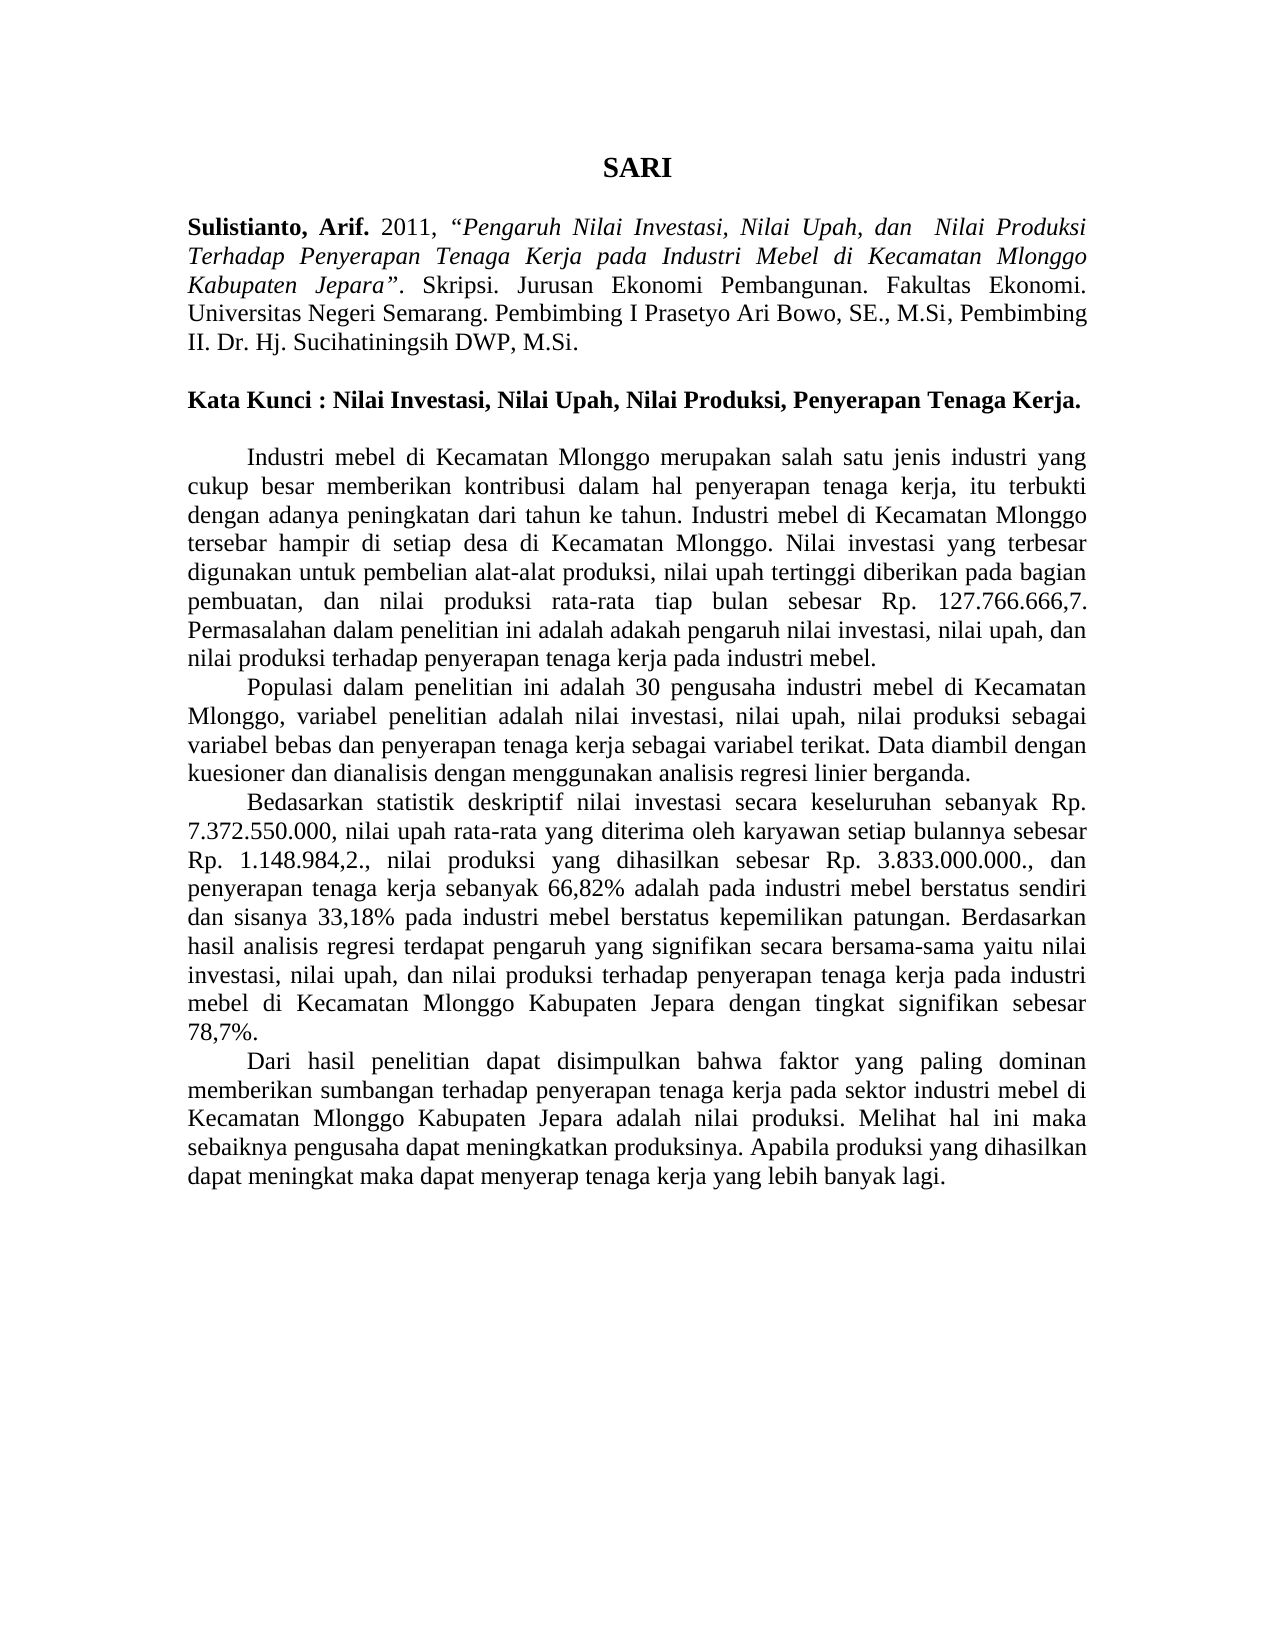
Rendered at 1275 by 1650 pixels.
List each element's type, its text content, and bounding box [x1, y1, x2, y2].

text Populasi dalam penelitian ini adalah 30 pengusaha industri mebel di Kecamatan Mlonggo, variabel penelitian adalah nilai investasi, nilai upah, nilai produksi sebagai variabel bebas dan penyerapan tenaga kerja sebagai variabel terikat. Data diambil dengan kuesioner dan dianalisis dengan menggunakan analisis regresi linier berganda. [187, 672, 1087, 787]
text SARI [187, 150, 1087, 183]
text Sulistianto, Arif. 2011, “Pengaruh Nilai Investasi, Nilai Upah, dan Nilai Produksi Terhadap Penyerapan Tenaga Kerja pada Industri Mebel di Kecamatan Mlonggo Kabupaten Jepara”. Skripsi. Jurusan Ekonomi Pembangunan. Fakultas Ekonomi. Universitas Negeri Semarang. Pembimbing I Prasetyo Ari Bowo, SE., M.Si, Pembimbing II. Dr. Hj. Sucihatiningsih DWP, M.Si. [187, 212, 1087, 356]
text Dari hasil penelitian dapat disimpulkan bahwa faktor yang paling dominan memberikan sumbangan terhadap penyerapan tenaga kerja pada sektor industri mebel di Kecamatan Mlonggo Kabupaten Jepara adalah nilai produksi. Melihat hal ini maka sebaiknya pengusaha dapat meningkatkan produksinya. Apabila produksi yang dihasilkan dapat meningkat maka dapat menyerap tenaga kerja yang lebih banyak lagi. [187, 1046, 1087, 1190]
text Kata Kunci : Nilai Investasi, Nilai Upah, Nilai Produksi, Penyerapan Tenaga Kerja. [187, 385, 1087, 413]
text Industri mebel di Kecamatan Mlonggo merupakan salah satu jenis industri yang cukup besar memberikan kontribusi dalam hal penyerapan tenaga kerja, itu terbukti dengan adanya peningkatan dari tahun ke tahun. Industri mebel di Kecamatan Mlonggo tersebar hampir di setiap desa di Kecamatan Mlonggo. Nilai investasi yang terbesar digunakan untuk pembelian alat-alat produksi, nilai upah tertinggi diberikan pada bagian pembuatan, dan nilai produksi rata-rata tiap bulan sebesar Rp. 127.766.666,7. Permasalahan dalam penelitian ini adalah adakah pengaruh nilai investasi, nilai upah, dan nilai produksi terhadap penyerapan tenaga kerja pada industri mebel. [187, 442, 1087, 672]
text Bedasarkan statistik deskriptif nilai investasi secara keseluruhan sebanyak Rp. 7.372.550.000, nilai upah rata-rata yang diterima oleh karyawan setiap bulannya sebesar Rp. 1.148.984,2., nilai produksi yang dihasilkan sebesar Rp. 3.833.000.000., dan penyerapan tenaga kerja sebanyak 66,82% adalah pada industri mebel berstatus sendiri dan sisanya 33,18% pada industri mebel berstatus kepemilikan patungan. Berdasarkan hasil analisis regresi terdapat pengaruh yang signifikan secara bersama-sama yaitu nilai investasi, nilai upah, dan nilai produksi terhadap penyerapan tenaga kerja pada industri mebel di Kecamatan Mlonggo Kabupaten Jepara dengan tingkat signifikan sebesar 78,7%. [187, 787, 1087, 1046]
